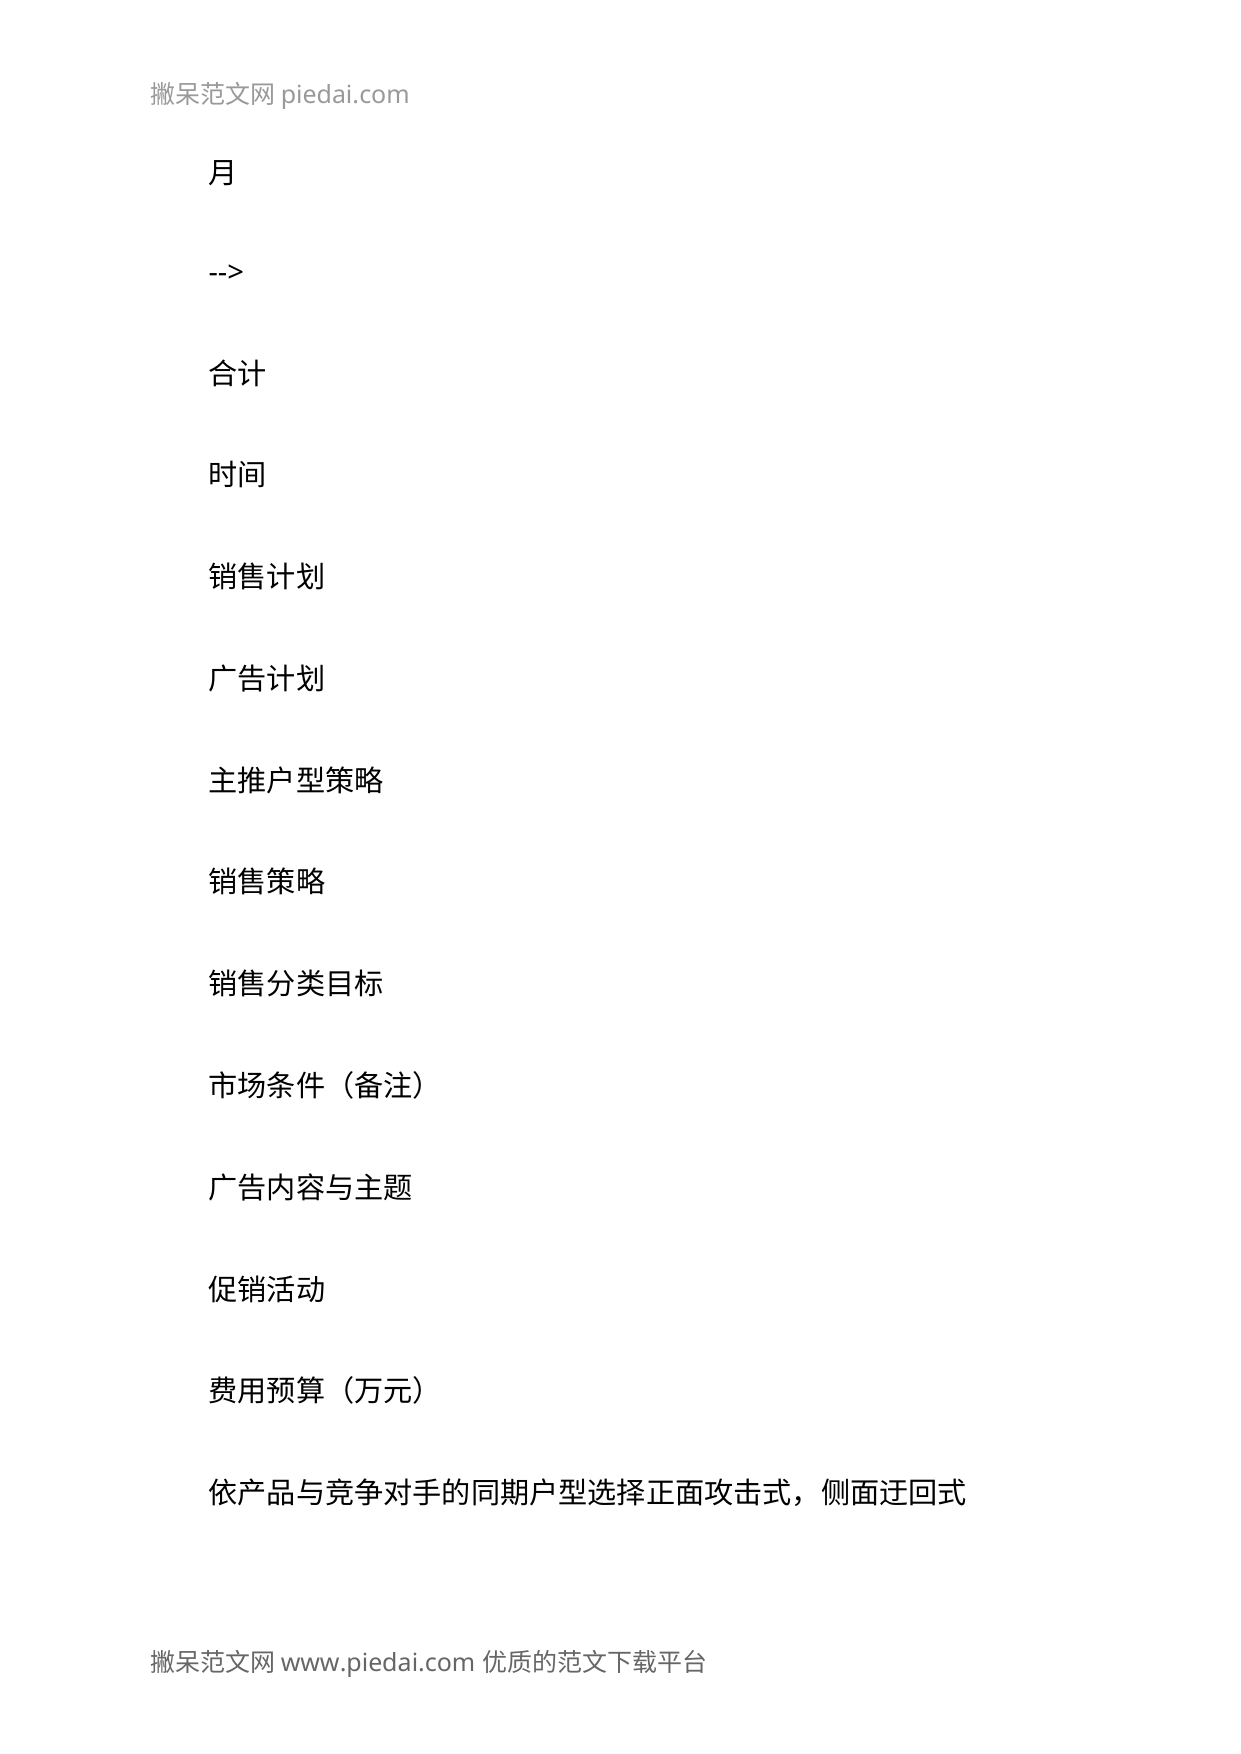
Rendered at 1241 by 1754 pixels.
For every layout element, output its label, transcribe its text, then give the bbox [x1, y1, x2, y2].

text --> [150, 252, 1090, 291]
text 时间 [150, 452, 1090, 494]
text 销售计划 [150, 554, 1090, 596]
text 销售分类目标 [150, 961, 1090, 1003]
text 费用预算（万元） [150, 1368, 1090, 1410]
text 依产品与竞争对手的同期户型选择正面攻击式，侧面迂回式 [150, 1470, 1090, 1512]
text 主推户型策略 [150, 757, 1090, 799]
text 合计 [150, 350, 1090, 392]
text 月 [150, 150, 1090, 192]
text 促销活动 [150, 1266, 1090, 1308]
text 销售策略 [150, 859, 1090, 901]
text 广告计划 [150, 656, 1090, 698]
text 广告内容与主题 [150, 1164, 1090, 1207]
text 市场条件（备注） [150, 1063, 1090, 1105]
